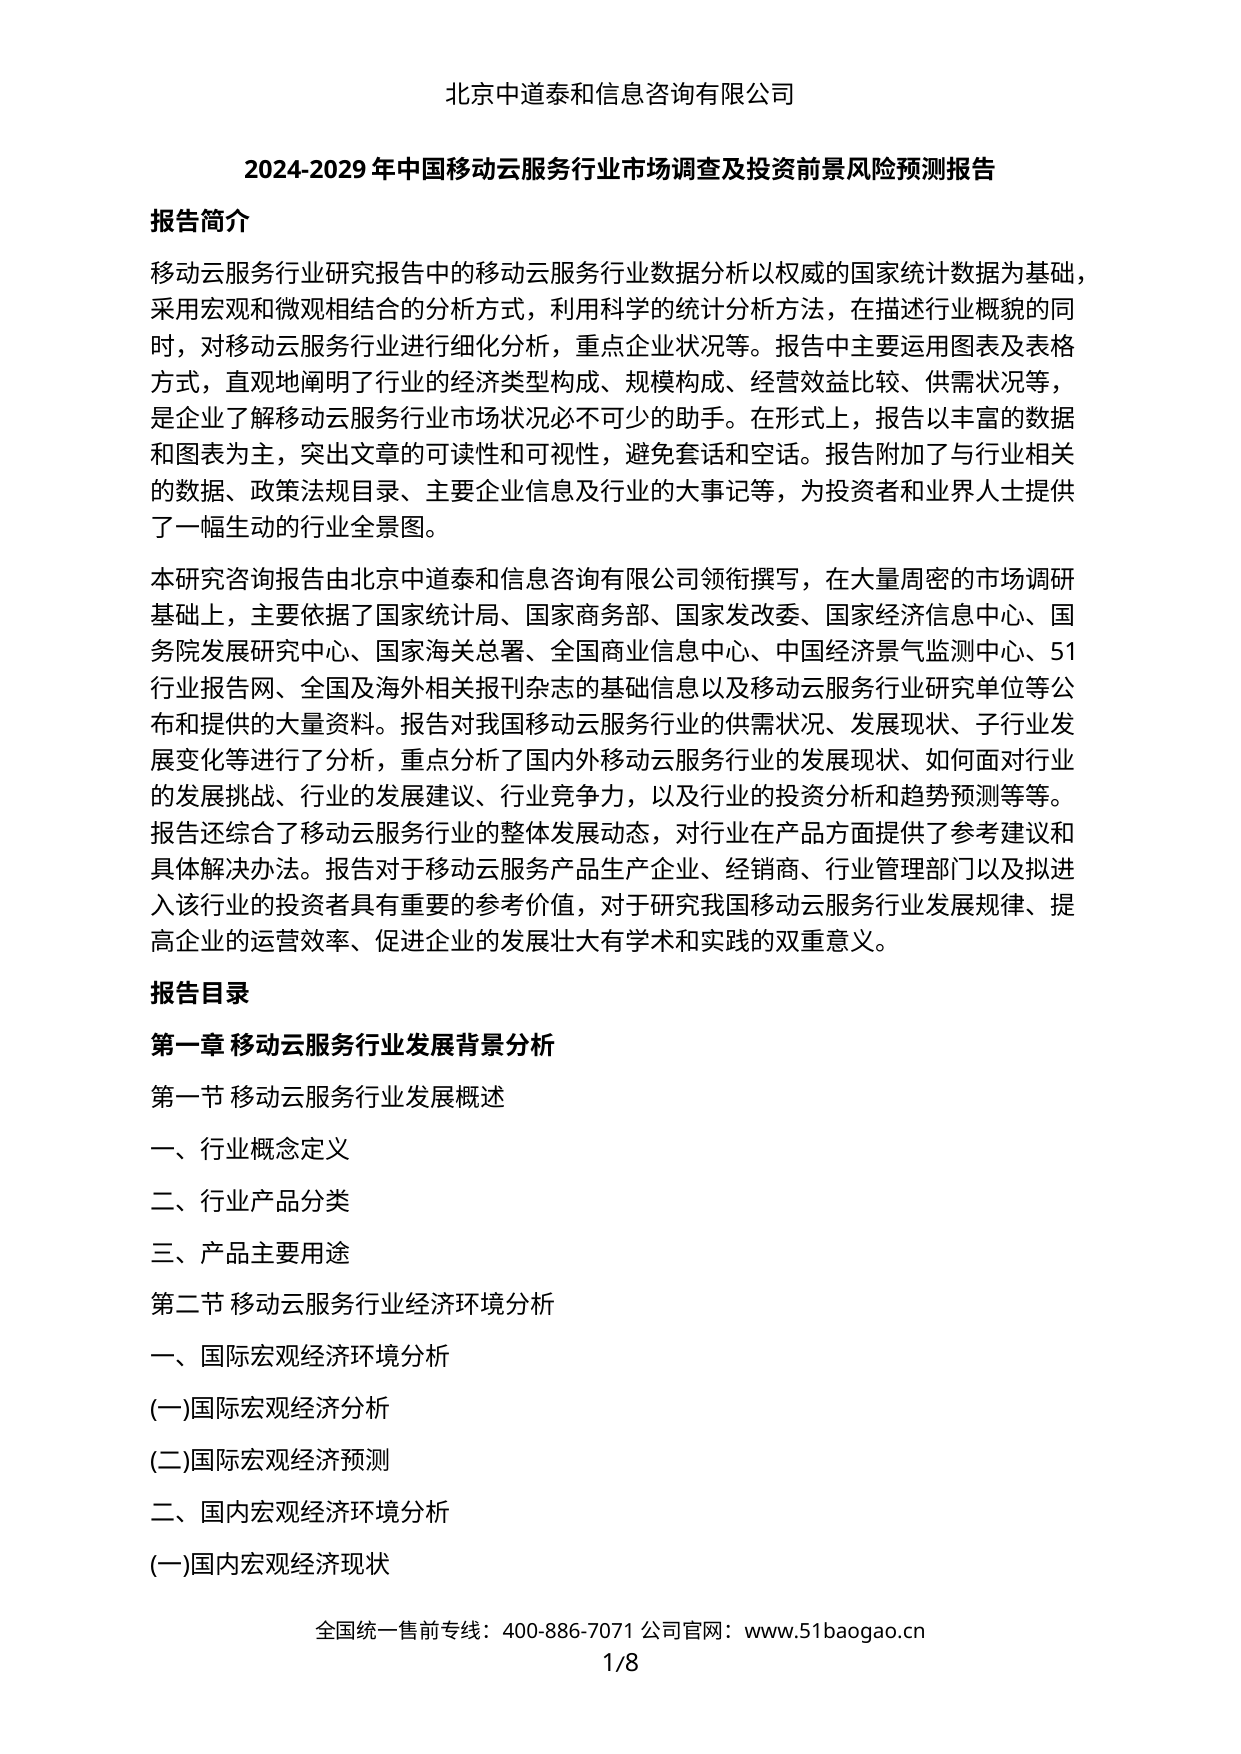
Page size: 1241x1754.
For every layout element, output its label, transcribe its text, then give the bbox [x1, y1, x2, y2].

text 第二节 移动云服务行业经济环境分析 [150, 1285, 1090, 1321]
text 二、行业产品分类 [150, 1181, 1090, 1217]
text (二)国际宏观经济预测 [150, 1441, 1090, 1477]
text 第一节 移动云服务行业发展概述 [150, 1077, 1090, 1114]
text (一)国内宏观经济现状 [150, 1544, 1090, 1581]
text (一)国际宏观经济分析 [150, 1389, 1090, 1425]
text 2024-2029年中国移动云服务行业市场调查及投资前景风险预测报告 [150, 150, 1090, 186]
text 移动云服务行业研究报告中的移动云服务行业数据分析以权威的国家统计数据为基础，采用宏观和微观相结合的分析方式，利用科学的统计分析方法，在描述行业概貌的同时，对移动云服务行业进行细化分析，重点企业状况等。报告中主要运用图表及表格方式，直观地阐明了行业的经济类型构成、规模构成、经营效益比较、供需状况等，是企业了解移动云服务行业市场状况必不可少的助手。在形式上，报告以丰富的数据和图表为主，突出文章的可读性和可视性，避免套话和空话。报告附加了与行业相关的数据、政策法规目录、主要企业信息及行业的大事记等，为投资者和业界人士提供了一幅生动的行业全景图。 [150, 254, 1090, 544]
text 一、国际宏观经济环境分析 [150, 1337, 1090, 1373]
text 第一章 移动云服务行业发展背景分析 [150, 1026, 1090, 1062]
text 本研究咨询报告由北京中道泰和信息咨询有限公司领衔撰写，在大量周密的市场调研基础上，主要依据了国家统计局、国家商务部、国家发改委、国家经济信息中心、国务院发展研究中心、国家海关总署、全国商业信息中心、中国经济景气监测中心、51行业报告网、全国及海外相关报刊杂志的基础信息以及移动云服务行业研究单位等公布和提供的大量资料。报告对我国移动云服务行业的供需状况、发展现状、子行业发展变化等进行了分析，重点分析了国内外移动云服务行业的发展现状、如何面对行业的发展挑战、行业的发展建议、行业竞争力，以及行业的投资分析和趋势预测等等。报告还综合了移动云服务行业的整体发展动态，对行业在产品方面提供了参考建议和具体解决办法。报告对于移动云服务产品生产企业、经销商、行业管理部门以及拟进入该行业的投资者具有重要的参考价值，对于研究我国移动云服务行业发展规律、提高企业的运营效率、促进企业的发展壮大有学术和实践的双重意义。 [150, 559, 1090, 958]
text 一、行业概念定义 [150, 1129, 1090, 1166]
text 报告目录 [150, 974, 1090, 1010]
text 报告简介 [150, 202, 1090, 238]
text 三、产品主要用途 [150, 1233, 1090, 1269]
text 二、国内宏观经济环境分析 [150, 1492, 1090, 1529]
